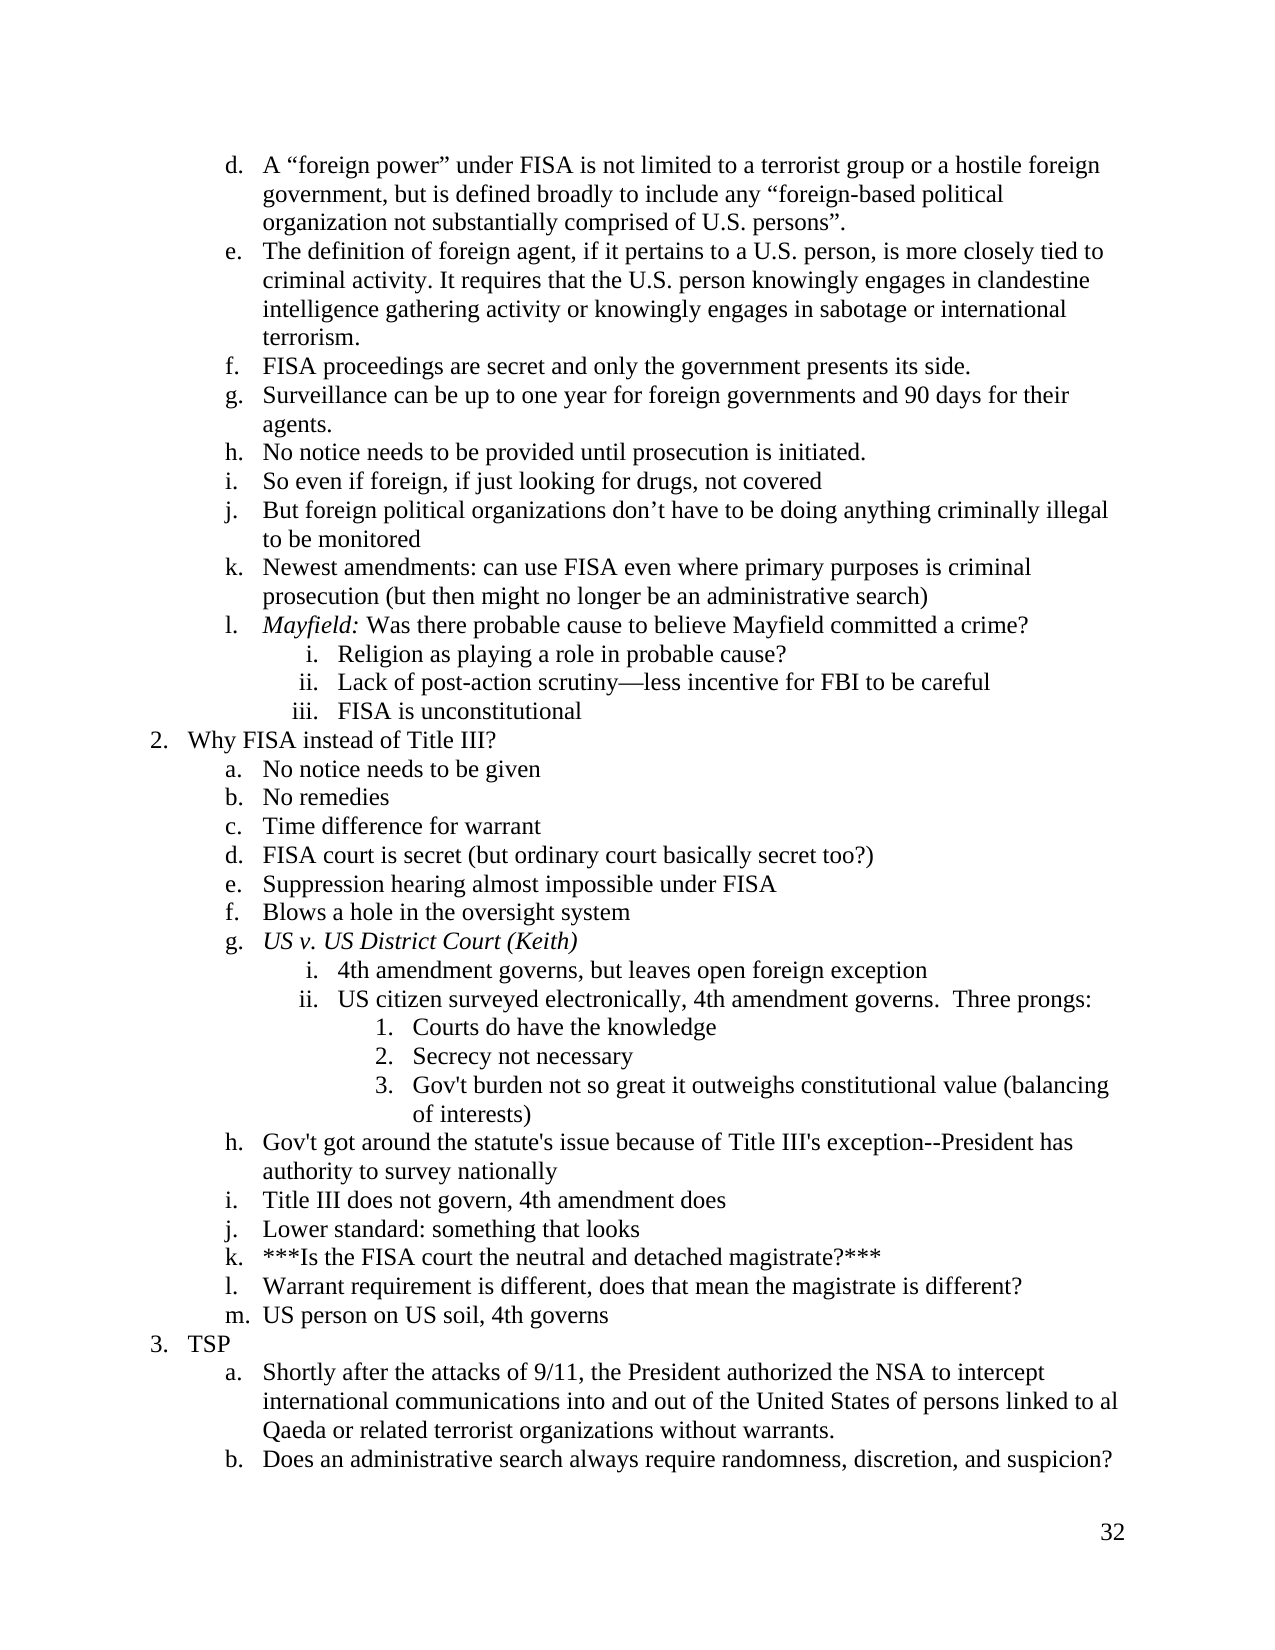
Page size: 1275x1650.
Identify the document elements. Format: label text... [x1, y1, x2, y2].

list No remedies [225, 782, 1125, 811]
subtitle Mayfield: Was there probable cause to believe Mayfield committed a crime? [225, 610, 1125, 639]
list Time difference for warrant [225, 811, 1125, 840]
subtitle The definition of foreign agent, if it pertains to a U.S. person, is more closely tied to criminal activity. It requires that the U.S. person knowingly engages in clandestine intelligence gathering activity or knowingly engages in sabotage or international terrorism. [225, 236, 1125, 351]
list US v. US District Court (Keith) [225, 926, 1125, 955]
list Secrecy not necessary [375, 1041, 1125, 1070]
subtitle A “foreign power” under FISA is not limited to a terrorist group or a hostile foreign government, but is defined broadly to include any “foreign-based political organization not substantially comprised of U.S. persons”. [225, 150, 1125, 236]
list Title III does not govern, 4th amendment does [225, 1185, 1125, 1214]
list 4th amendment governs, but leaves open foreign exception [319, 955, 1125, 984]
subtitle No notice needs to be provided until prosecution is initiated. [225, 437, 1125, 466]
list Gov't got around the statute's issue because of Title III's exception--President has authority to survey nationally [225, 1127, 1125, 1185]
list Blows a hole in the oversight system [225, 897, 1125, 926]
list US person on US soil, 4th governs [225, 1300, 1125, 1329]
list Suppression hearing almost impossible under FISA [225, 869, 1125, 897]
list FISA court is secret (but ordinary court basically secret too?) [225, 840, 1125, 869]
list Gov't burden not so great it outweighs constitutional value (balancing of interests) [375, 1070, 1125, 1127]
list TSP [150, 1329, 1125, 1357]
list Courts do have the knowledge [375, 1012, 1125, 1041]
list Lack of post-action scrutiny—less incentive for FBI to be careful [319, 667, 1125, 696]
subtitle FISA proceedings are secret and only the government presents its side. [225, 351, 1125, 380]
list Shortly after the attacks of 9/11, the President authorized the NSA to intercept international communications into and out of the United States of persons linked to al Qaeda or related terrorist organizations without warrants. [225, 1357, 1125, 1444]
list No notice needs to be given [225, 754, 1125, 782]
list FISA is unconstitutional [319, 696, 1125, 725]
list Lower standard: something that looks [225, 1214, 1125, 1242]
list Why FISA instead of Title III? [150, 725, 1125, 754]
subtitle So even if foreign, if just looking for drugs, not covered [225, 466, 1125, 495]
subtitle Newest amendments: can use FISA even where primary purposes is criminal prosecution (but then might no longer be an administrative search) [225, 552, 1125, 610]
list ***Is the FISA court the neutral and detached magistrate?*** [225, 1242, 1125, 1271]
subtitle But foreign political organizations don’t have to be doing anything criminally illegal to be monitored [225, 495, 1125, 552]
list Does an administrative search always require randomness, discretion, and suspicion? [225, 1444, 1125, 1472]
list Religion as playing a role in probable cause? [319, 639, 1125, 667]
list US citizen surveyed electronically, 4th amendment governs. Three prongs: [319, 984, 1125, 1012]
subtitle Surveillance can be up to one year for foreign governments and 90 days for their agents. [225, 380, 1125, 437]
list Warrant requirement is different, does that mean the magistrate is different? [225, 1271, 1125, 1300]
